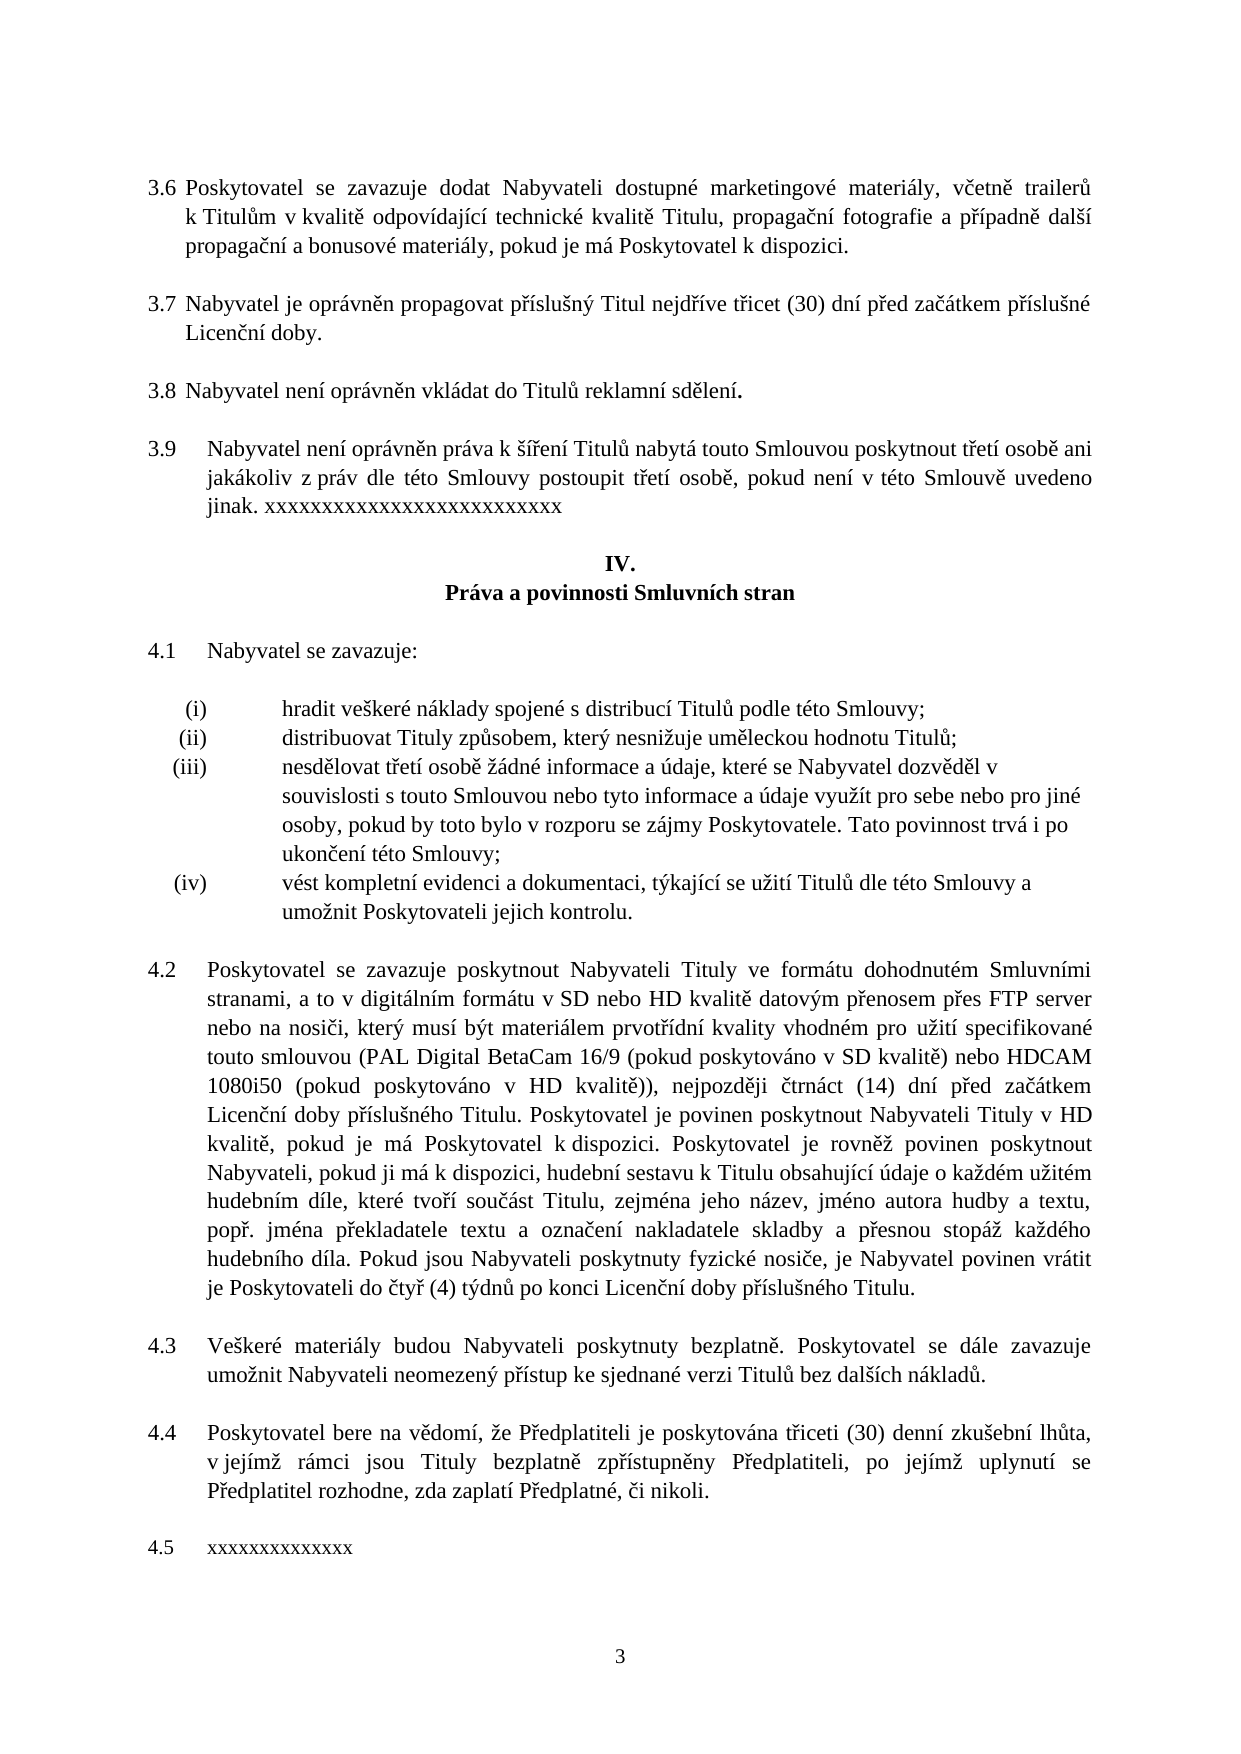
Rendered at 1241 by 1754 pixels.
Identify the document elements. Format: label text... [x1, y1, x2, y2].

list distribuovat Tituly způsobem, který nesnižuje uměleckou hodnotu Titulů; [207, 724, 1092, 751]
subtitle Nabyvatel oprávněn vkládat do Titulů reklamní sdělení. [148, 377, 1092, 403]
text 4.3 Veškeré materiály budou Nabyvateli poskytnuty bezplatně. Poskytovatel se dále zavazuje umožnit Nabyvateli neomezený přístup k verzi Titulů bez dalších nákladů. [148, 1332, 1092, 1388]
text 4.4 Poskytovatel bere na vědomí, že Předplatiteli je poskytována třiceti (30) denní zkušební lhůta, v jejímž rámci jsou Tituly bezplatně zpřístupněny Předplatiteli, po jejímž uplynutí se Předplatitel rozhodne, zda zaplatí Předplatné, či nikoli. [148, 1419, 1092, 1503]
text 4.1 Nabyvatel se zavazuje: [148, 637, 1092, 664]
list vést kompletní evidenci a dokumentaci, týkající se užití Titulů dle této Smlouvy a umožnit Poskytovateli jejich kontrolu. [207, 869, 1092, 924]
subtitle Nabyvatel je oprávněn propagovat příslušný Titul nejdříve třicet (30) dní před začátkem příslušné Licenční doby. [148, 290, 1092, 345]
text 4.2 Poskytovatel se zavazuje poskytnout Nabyvateli Tituly ve formátu dohodnutém Smluvními stranami, a to v digitálním formátu v SD nebo HD kvalitě datovým přenosem přes FTP server nebo na nosiči, který musí být materiálem prvotřídní kvality vhodném pro (PAL Digital BetaCam 16/9 (pokud poskytováno v SD kvalitě) nebo HDCAM 1080i50 (pokud poskytováno v HD kvalitě)), nejpozději čtrnáct (14) dní před začátkem Licenční doby příslušného Titulu. Poskytovatel je povinen poskytnout Nabyvateli Tituly v HD kvalitě, pokud je má Poskytovatel k dispozici. Poskytovatel je rovněž povinen poskytnout Nabyvateli, pokud ji má k dispozici, hudební sestavu k Titulu obsahující údaje o každém užitém hudebním díle, které tvoří součást Titulu, zejména jeho název, jméno autora hudby a textu, popř. jména překladatele textu a označení nakladatele skladby a přesnou stopáž každého hudebního díla. Pokud jsou Nabyvateli poskytnuty fyzické nosiče, je Nabyvatel povinen vrátit je Poskytovateli do čtyř (4) týdnů po konci Licenční doby příslušného Titulu. [148, 956, 1092, 1301]
list hradit veškeré náklady spojené s distribucí Titulů podle této Smlouvy; [207, 695, 1092, 722]
list nesdělovat třetí osobě žádné informace a údaje, které se Nabyvatel dozvěděl v souvislosti s touto Smlouvou nebo tyto informace a údaje využít pro sebe nebo pro jiné osoby, pokud by toto bylo v rozporu se zájmy Poskytovatele. Tato povinnost trvá i po ukončení této Smlouvy; [207, 753, 1092, 866]
list Poskytovatel se zavazuje dodat Nabyvateli dostupné marketingové materiály, včetně trailerů k Titulům v kvalitě odpovídající technické kvalitě Titulu, propagační fotografie a případně další propagační a bonusové materiály, pokud je má Poskytovatel k dispozici. [148, 174, 1092, 258]
subtitle Nabyvatel není oprávněn práva k šíření Titulů nabytá touto Smlouvou poskytnout třetí osobě ani jakákoliv z práv dle této Smlouvy postoupit třetí osobě, pokud není v této Smlouvě uvedeno jinak. xxxxxxxxxxxxxxxxxxxxxxxxxx [148, 435, 1092, 519]
text Práva a povinnosti Smluvních stran [148, 579, 1092, 606]
text IV. [148, 551, 1092, 577]
